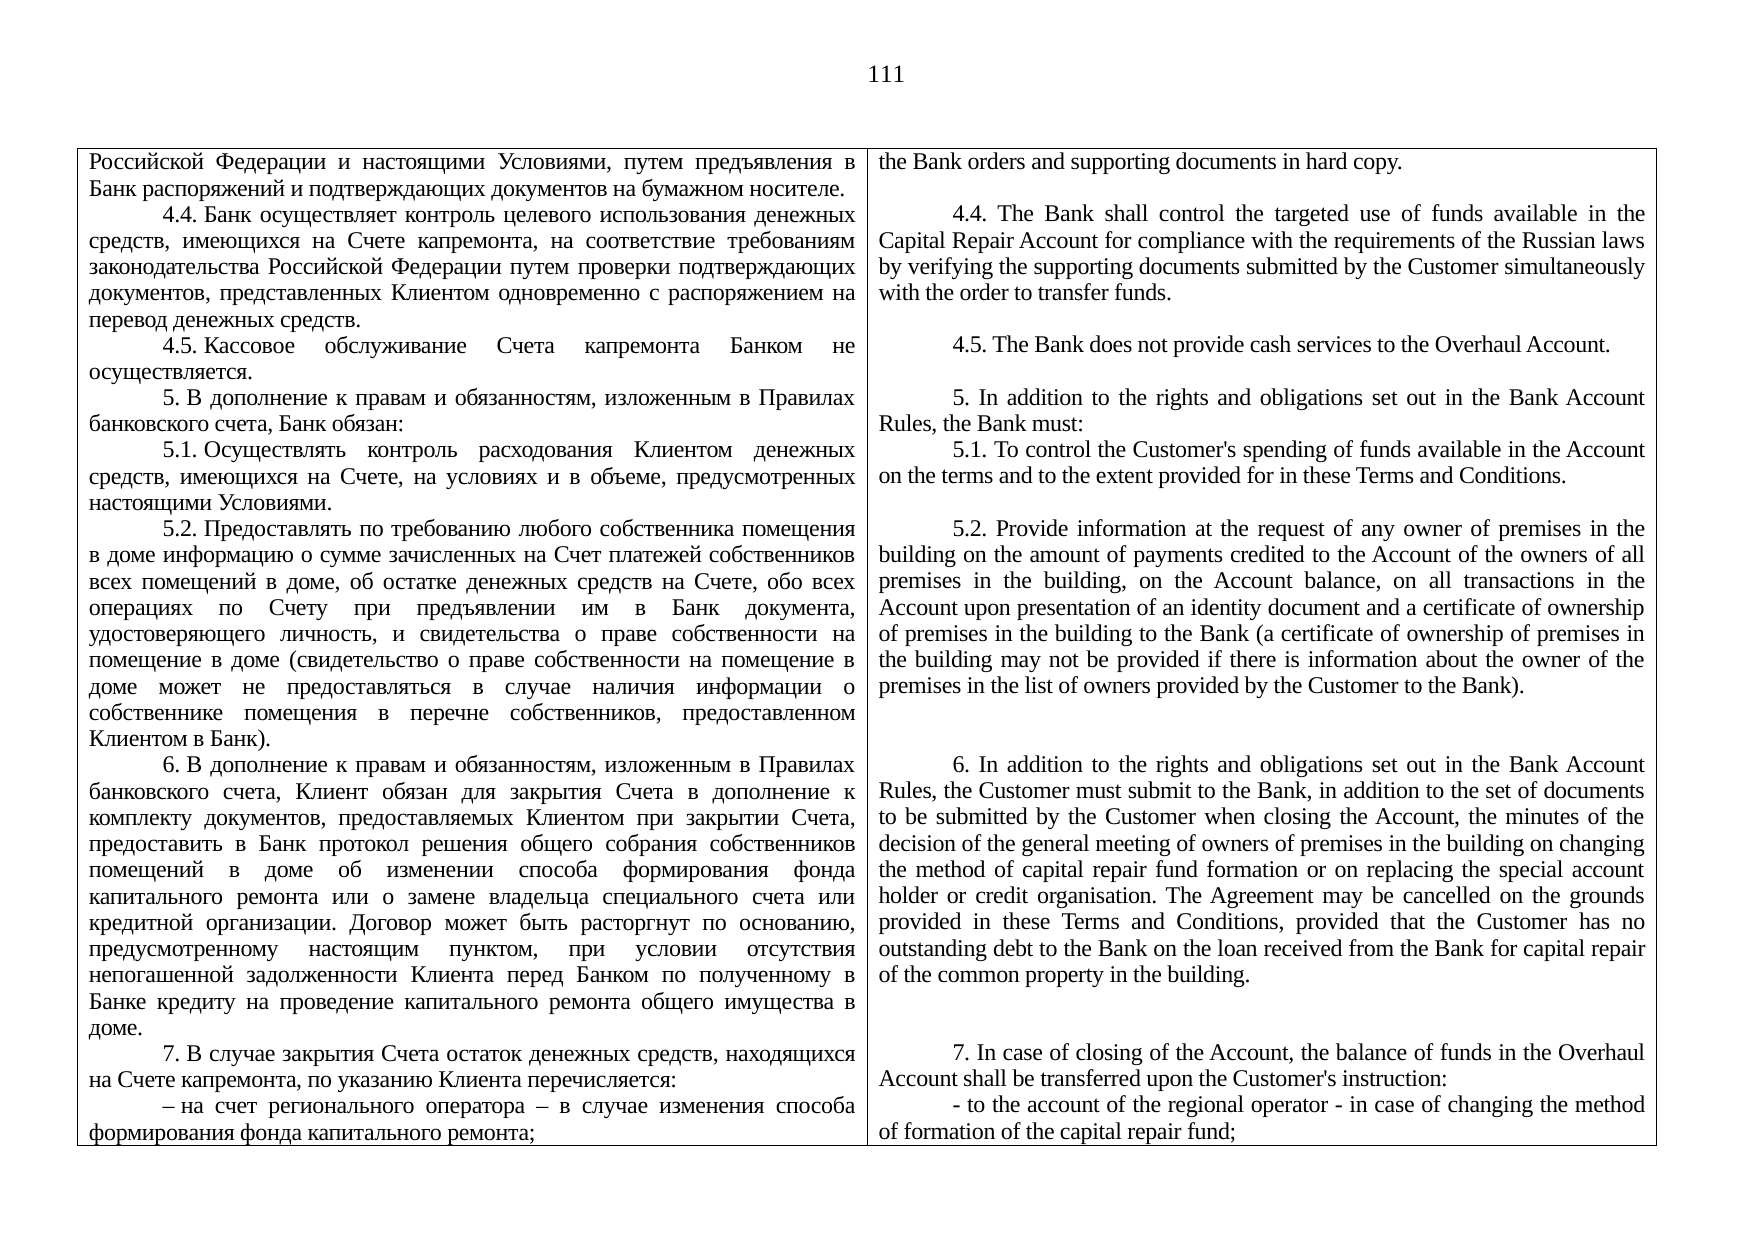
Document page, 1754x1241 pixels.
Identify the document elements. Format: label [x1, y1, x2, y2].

table_header [78, 149, 867, 1145]
table_header [868, 149, 1656, 1145]
